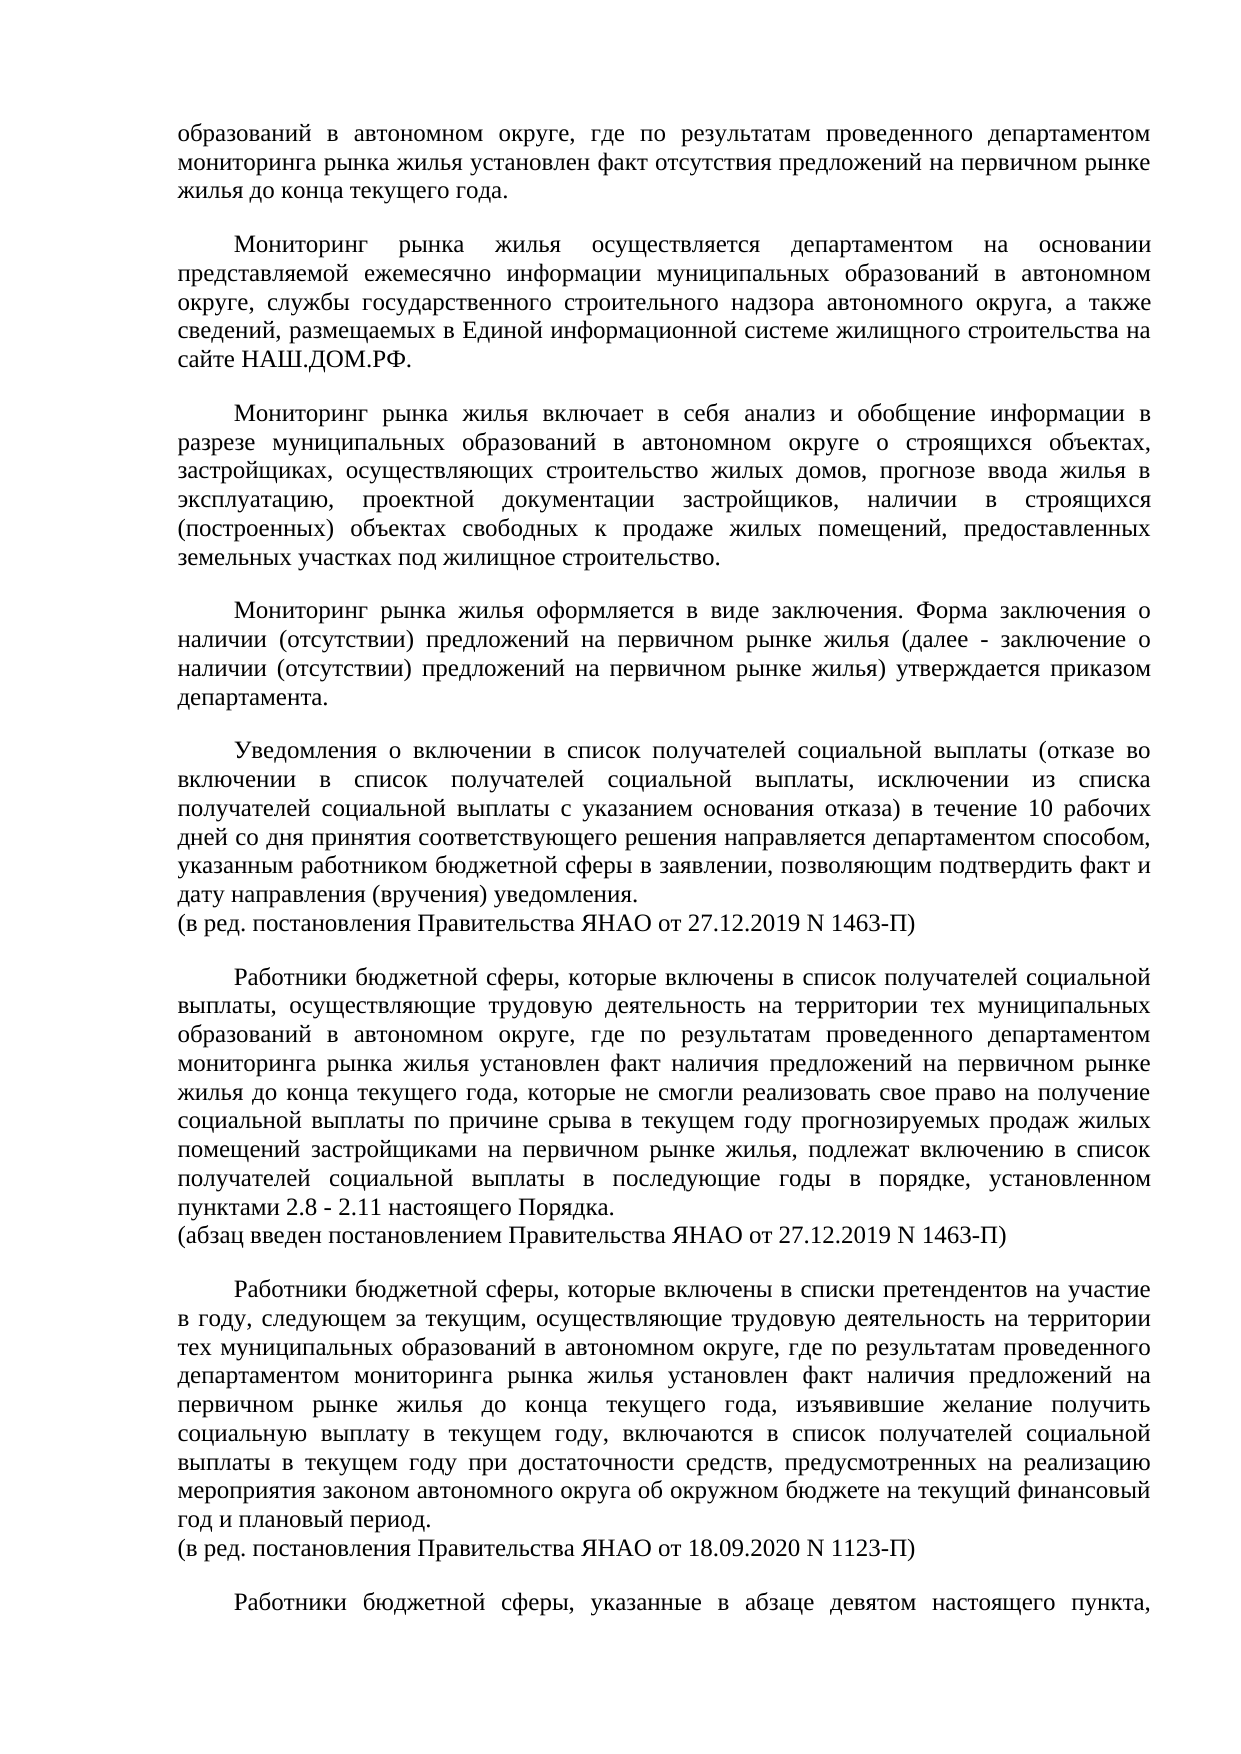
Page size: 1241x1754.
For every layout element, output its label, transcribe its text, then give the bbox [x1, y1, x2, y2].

text Мониторинг рынка жилья оформляется в виде заключения. Форма заключения о наличии (отсутствии) предложений на первичном рынке жилья (далее - заключение о наличии (отсутствии) предложений на первичном рынке жилья) утверждается приказом департамента. [177, 596, 1152, 711]
text Работники бюджетной сферы, которые включены в список получателей социальной выплаты, осуществляющие трудовую деятельность на территории тех муниципальных образований в автономном округе, где по результатам проведенного департаментом мониторинга рынка жилья установлен факт наличия предложений на первичном рынке жилья до конца текущего года, которые не смогли реализовать свое право на получение социальной выплаты по причине срыва в текущем году прогнозируемых продаж жилых помещений застройщиками на первичном рынке жилья, подлежат включению в список получателей социальной выплаты в последующие годы в порядке, установленном пунктами 2.8 - 2.11 настоящего Порядка. [177, 962, 1152, 1221]
text Уведомления о включении в список получателей социальной выплаты (отказе во включении в список получателей социальной выплаты, исключении из списка получателей социальной выплаты с указанием основания отказа) в течение 10 рабочих дней со дня принятия соответствующего решения направляется департаментом способом, указанным работником бюджетной сферы в заявлении, позволяющим подтвердить факт и дату направления (вручения) уведомления. [177, 736, 1152, 908]
text (в ред. постановления Правительства ЯНАО от 27.12.2019 N 1463-П) [177, 908, 1152, 937]
text Мониторинг рынка жилья осуществляется департаментом на основании представляемой ежемесячно информации муниципальных образований в автономном округе, службы государственного строительного надзора автономного округа, а также сведений, размещаемых в Единой информационной системе жилищного строительства на сайте НАШ.ДОМ.РФ. [177, 229, 1152, 373]
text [177, 118, 1152, 204]
text Работники бюджетной сферы, которые включены в списки претендентов на участие в году, следующем за текущим, осуществляющие трудовую деятельность на территории тех муниципальных образований в автономном округе, где по результатам проведенного департаментом мониторинга рынка жилья установлен факт наличия предложений на первичном рынке жилья до конца текущего года, изъявившие желание получить социальную выплату в текущем году, включаются в список получателей социальной выплаты в текущем году при достаточности средств, предусмотренных на реализацию мероприятия законом автономного округа об окружном бюджете на текущий финансовый год и плановый период. [177, 1274, 1152, 1533]
text (абзац введен постановлением Правительства ЯНАО от 27.12.2019 N 1463-П) [177, 1221, 1152, 1249]
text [177, 1587, 1152, 1616]
text (в ред. постановления Правительства ЯНАО от 18.09.2020 N 1123-П) [177, 1533, 1152, 1562]
text Мониторинг рынка жилья включает в себя анализ и обобщение информации в разрезе муниципальных образований в автономном округе о строящихся объектах, застройщиках, осуществляющих строительство жилых домов, прогнозе ввода жилья в эксплуатацию, проектной документации застройщиков, наличии в строящихся (построенных) объектах свободных к продаже жилых помещений, предоставленных земельных участках под жилищное строительство. [177, 398, 1152, 571]
